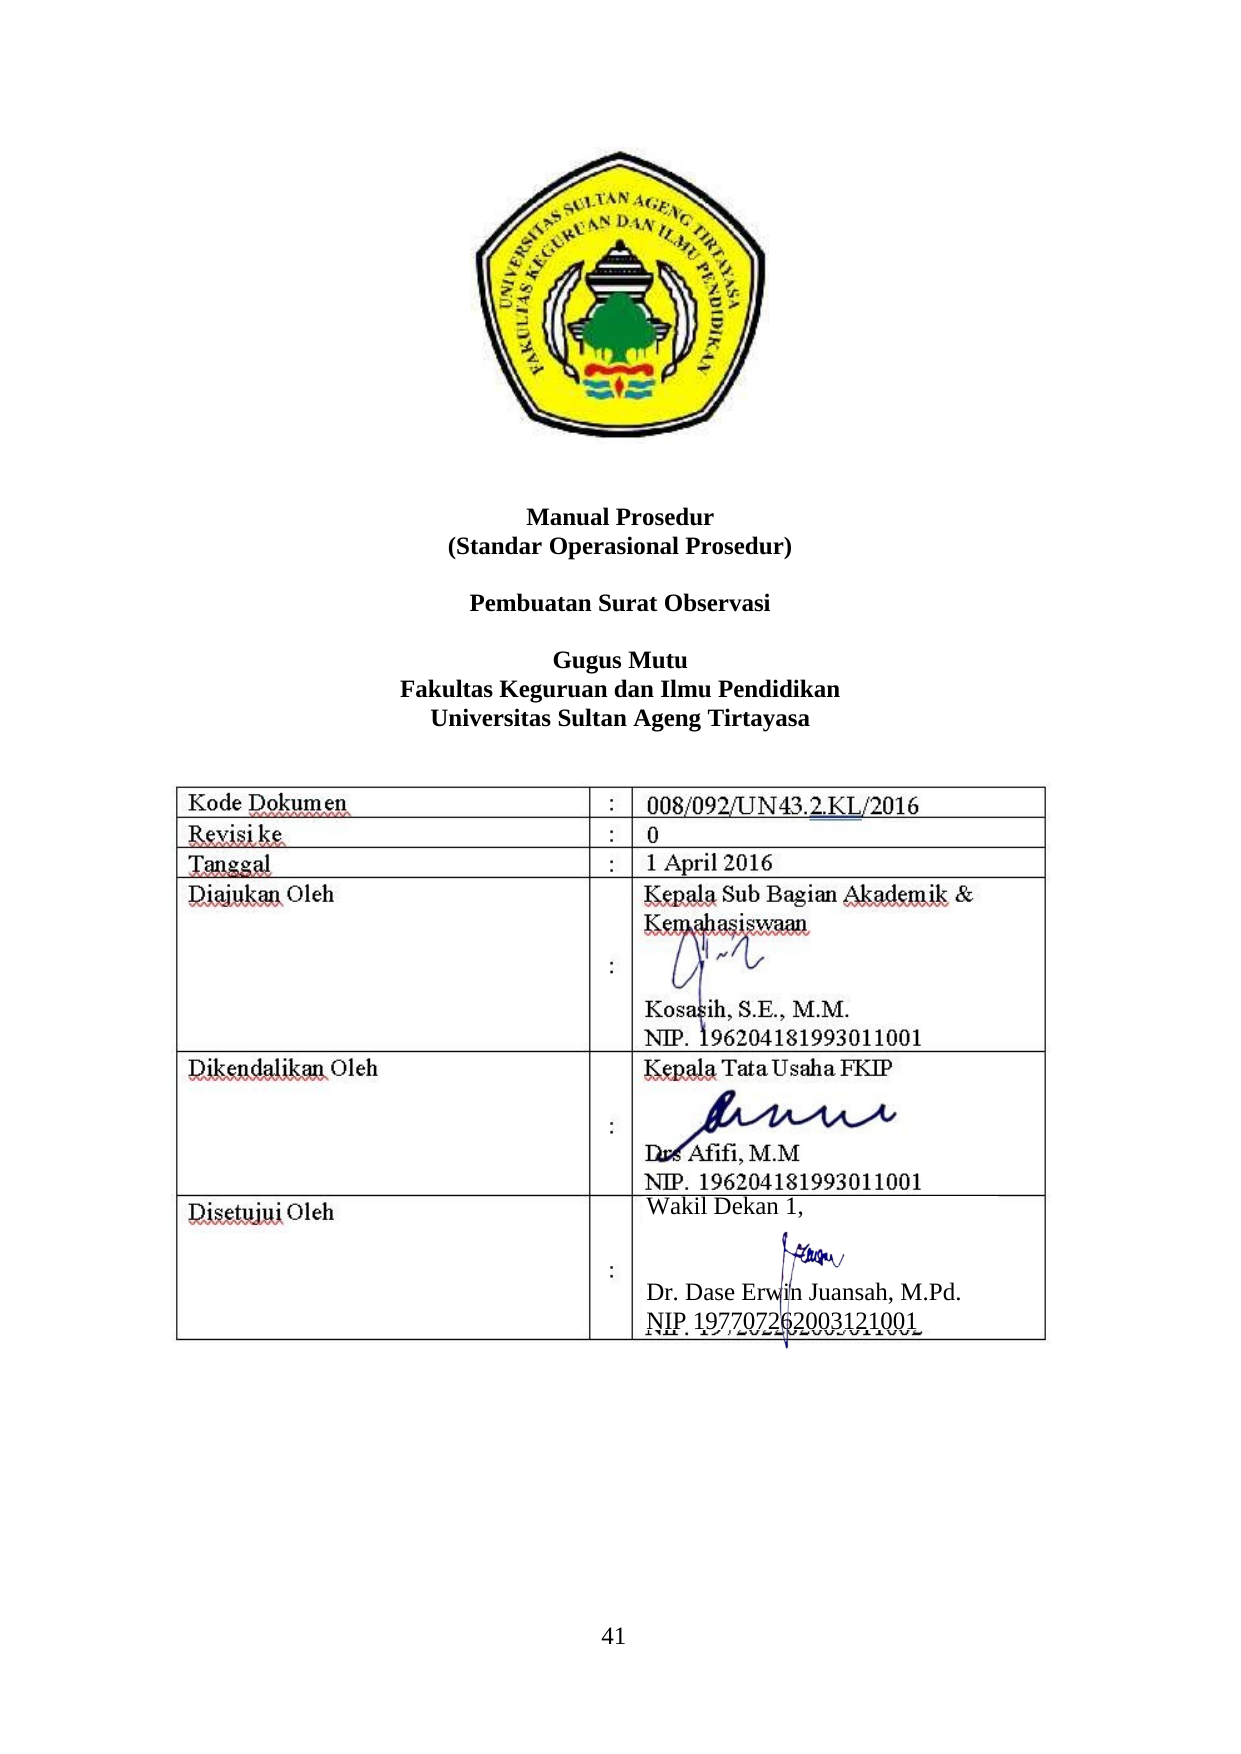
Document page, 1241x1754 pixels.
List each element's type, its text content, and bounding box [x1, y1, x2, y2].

picture [470, 147, 770, 444]
subtitle Pembuatan Surat Observasi Gugus Mutu [469, 560, 771, 674]
picture [170, 773, 1061, 1357]
text Fakultas Keguruan dan Ilmu Pendidikan Universitas Sultan Ageng Tirtayasa [379, 674, 861, 732]
text Manual Prosedur (Standar Operasional Prosedur) [448, 502, 806, 559]
